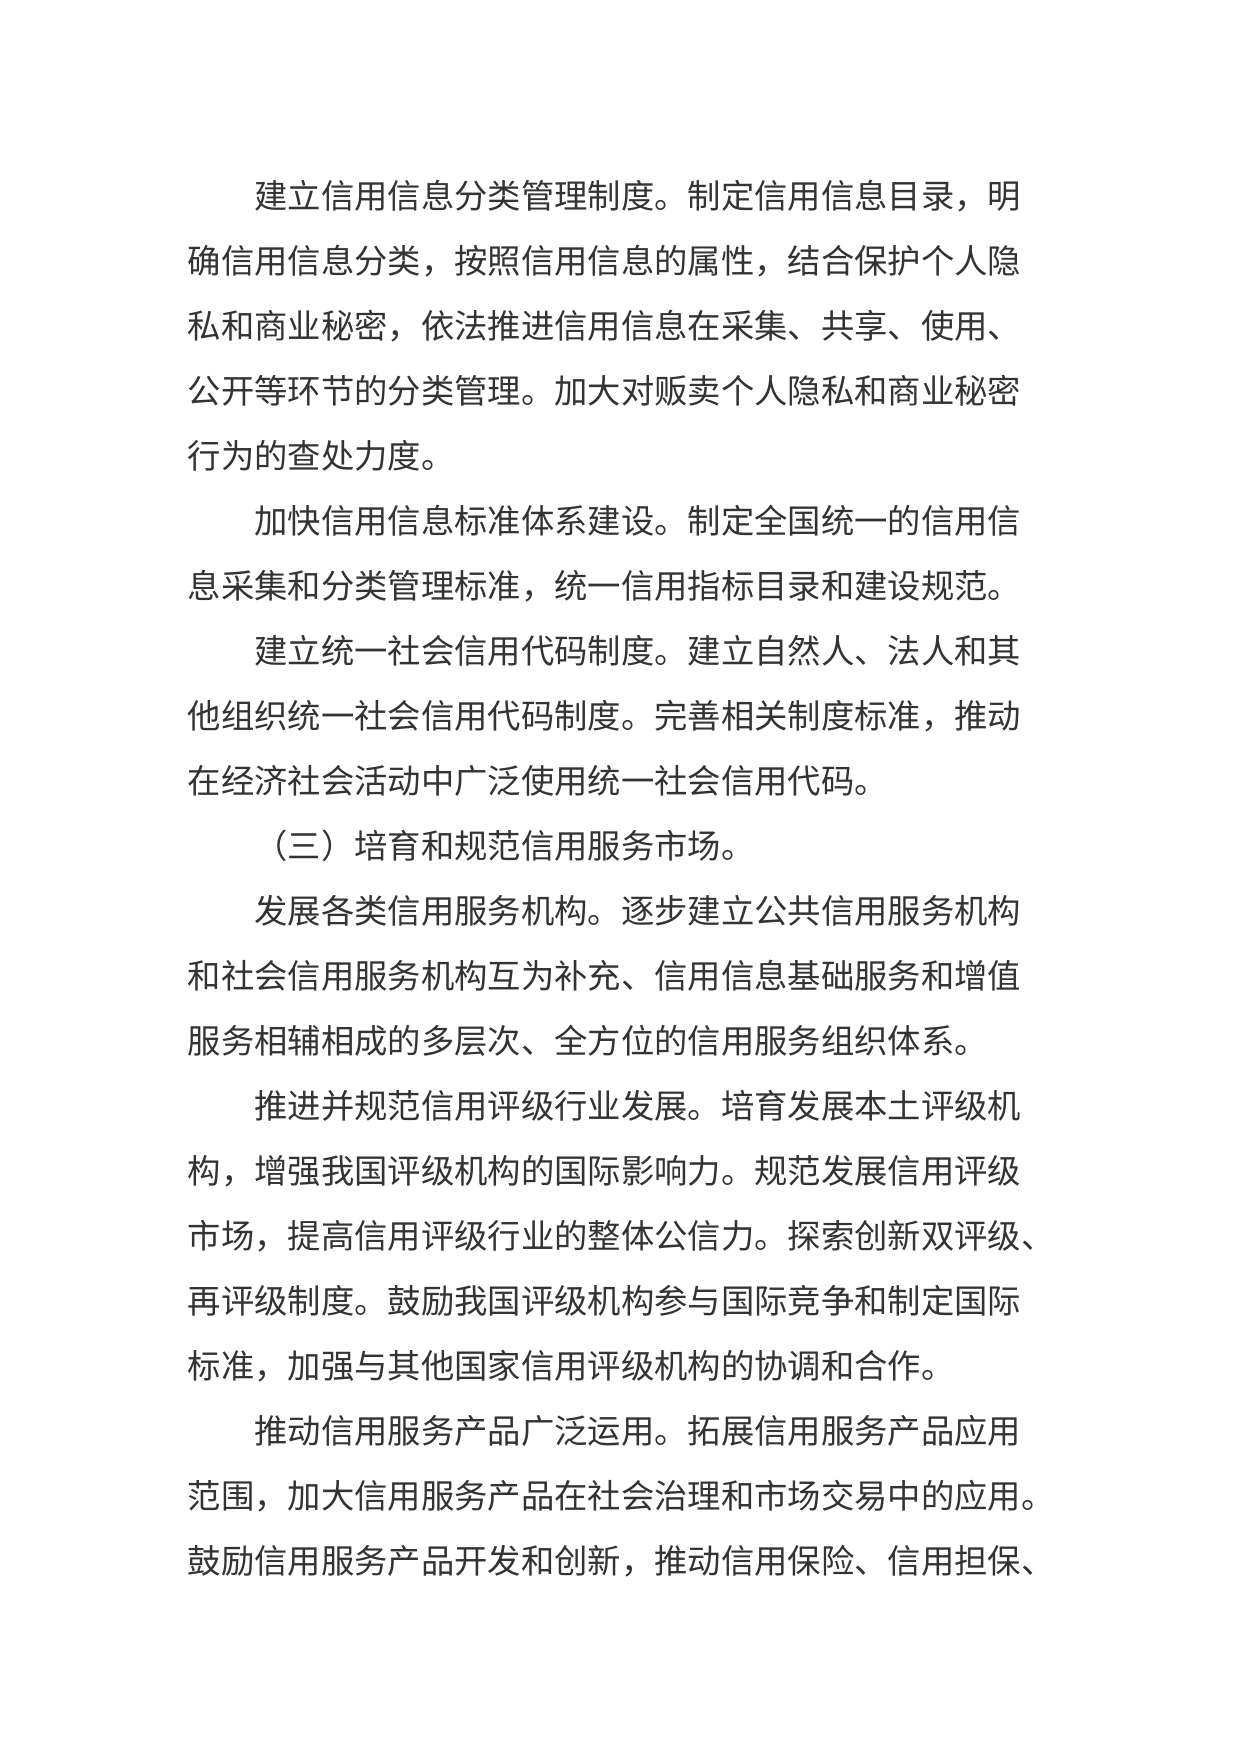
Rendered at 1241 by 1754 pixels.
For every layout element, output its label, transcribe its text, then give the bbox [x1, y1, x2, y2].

text 推进并规范信用评级行业发展。培育发展本土评级机构，增强我国评级机构的国际影响力。规范发展信用评级市场，提高信用评级行业的整体公信力。探索创新双评级、再评级制度。鼓励我国评级机构参与国际竞争和制定国际标准，加强与其他国家信用评级机构的协调和合作。 [187, 1072, 1053, 1397]
text 建立统一社会信用代码制度。建立自然人、法人和其他组织统一社会信用代码制度。完善相关制度标准，推动在经济社会活动中广泛使用统一社会信用代码。 [187, 617, 1053, 812]
text 发展各类信用服务机构。逐步建立公共信用服务机构和社会信用服务机构互为补充、信用信息基础服务和增值服务相辅相成的多层次、全方位的信用服务组织体系。 [187, 877, 1053, 1072]
text （三）培育和规范信用服务市场。 [187, 812, 1053, 877]
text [187, 1397, 1053, 1592]
text 加快信用信息标准体系建设。制定全国统一的信用信息采集和分类管理标准，统一信用指标目录和建设规范。 [187, 487, 1053, 617]
text 建立信用信息分类管理制度。制定信用信息目录，明确信用信息分类，按照信用信息的属性，结合保护个人隐私和商业秘密，依法推进信用信息在采集、共享、使用、公开等环节的分类管理。加大对贩卖个人隐私和商业秘密行为的查处力度。 [187, 162, 1053, 487]
